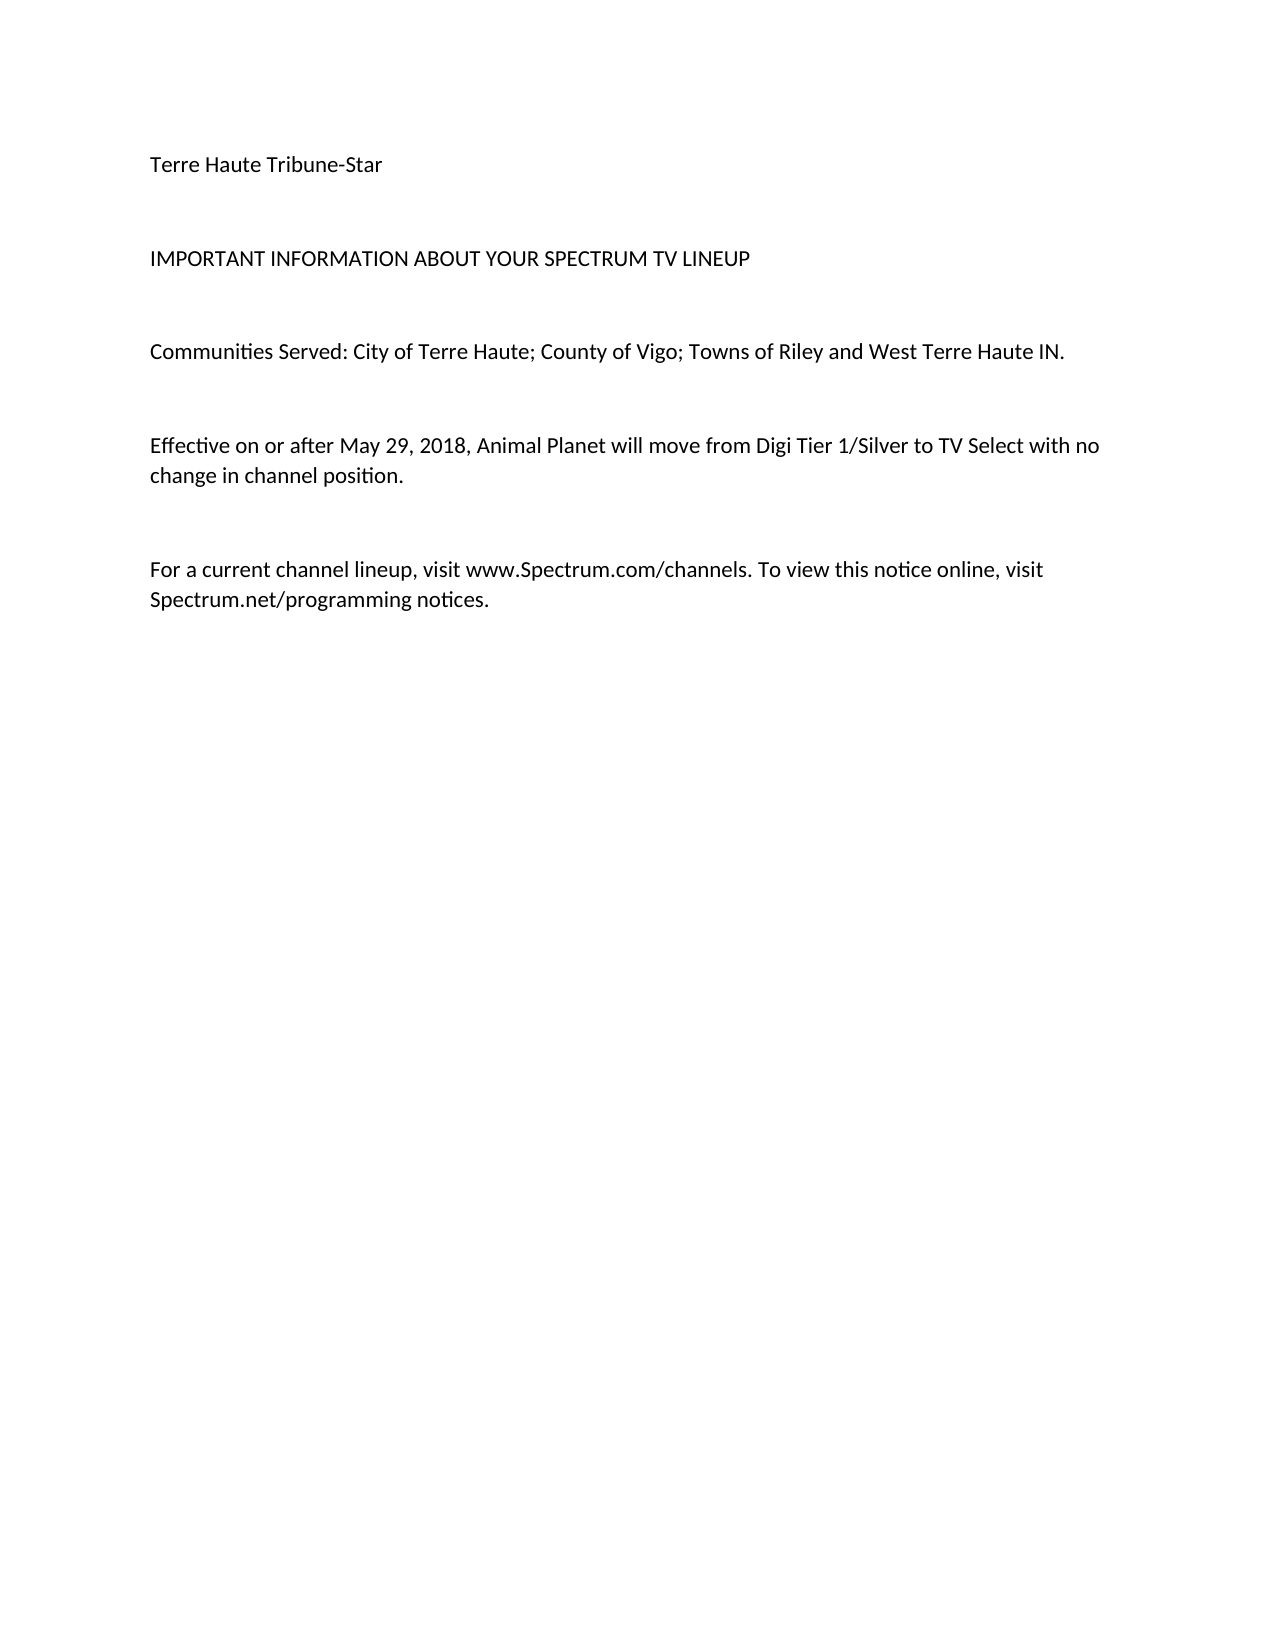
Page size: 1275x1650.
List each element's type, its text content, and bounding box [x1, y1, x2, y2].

text Communities Served: City of Terre Haute; County of Vigo; Towns of Riley and West Terre Haute IN. [150, 337, 1125, 366]
text Effective on or after May 29, 2018, Animal Planet will move from Digi Tier 1/Silver to TV Select with no change in channel position. [150, 431, 1125, 489]
text Terre Haute Tribune-Star [150, 150, 1125, 178]
text IMPORTANT INFORMATION ABOUT YOUR SPECTRUM TV LINEUP [150, 244, 1125, 272]
text For a current channel lineup, visit www.Spectrum.com/channels. To view this notice online, visit Spectrum.net/programming notices. [150, 555, 1125, 613]
